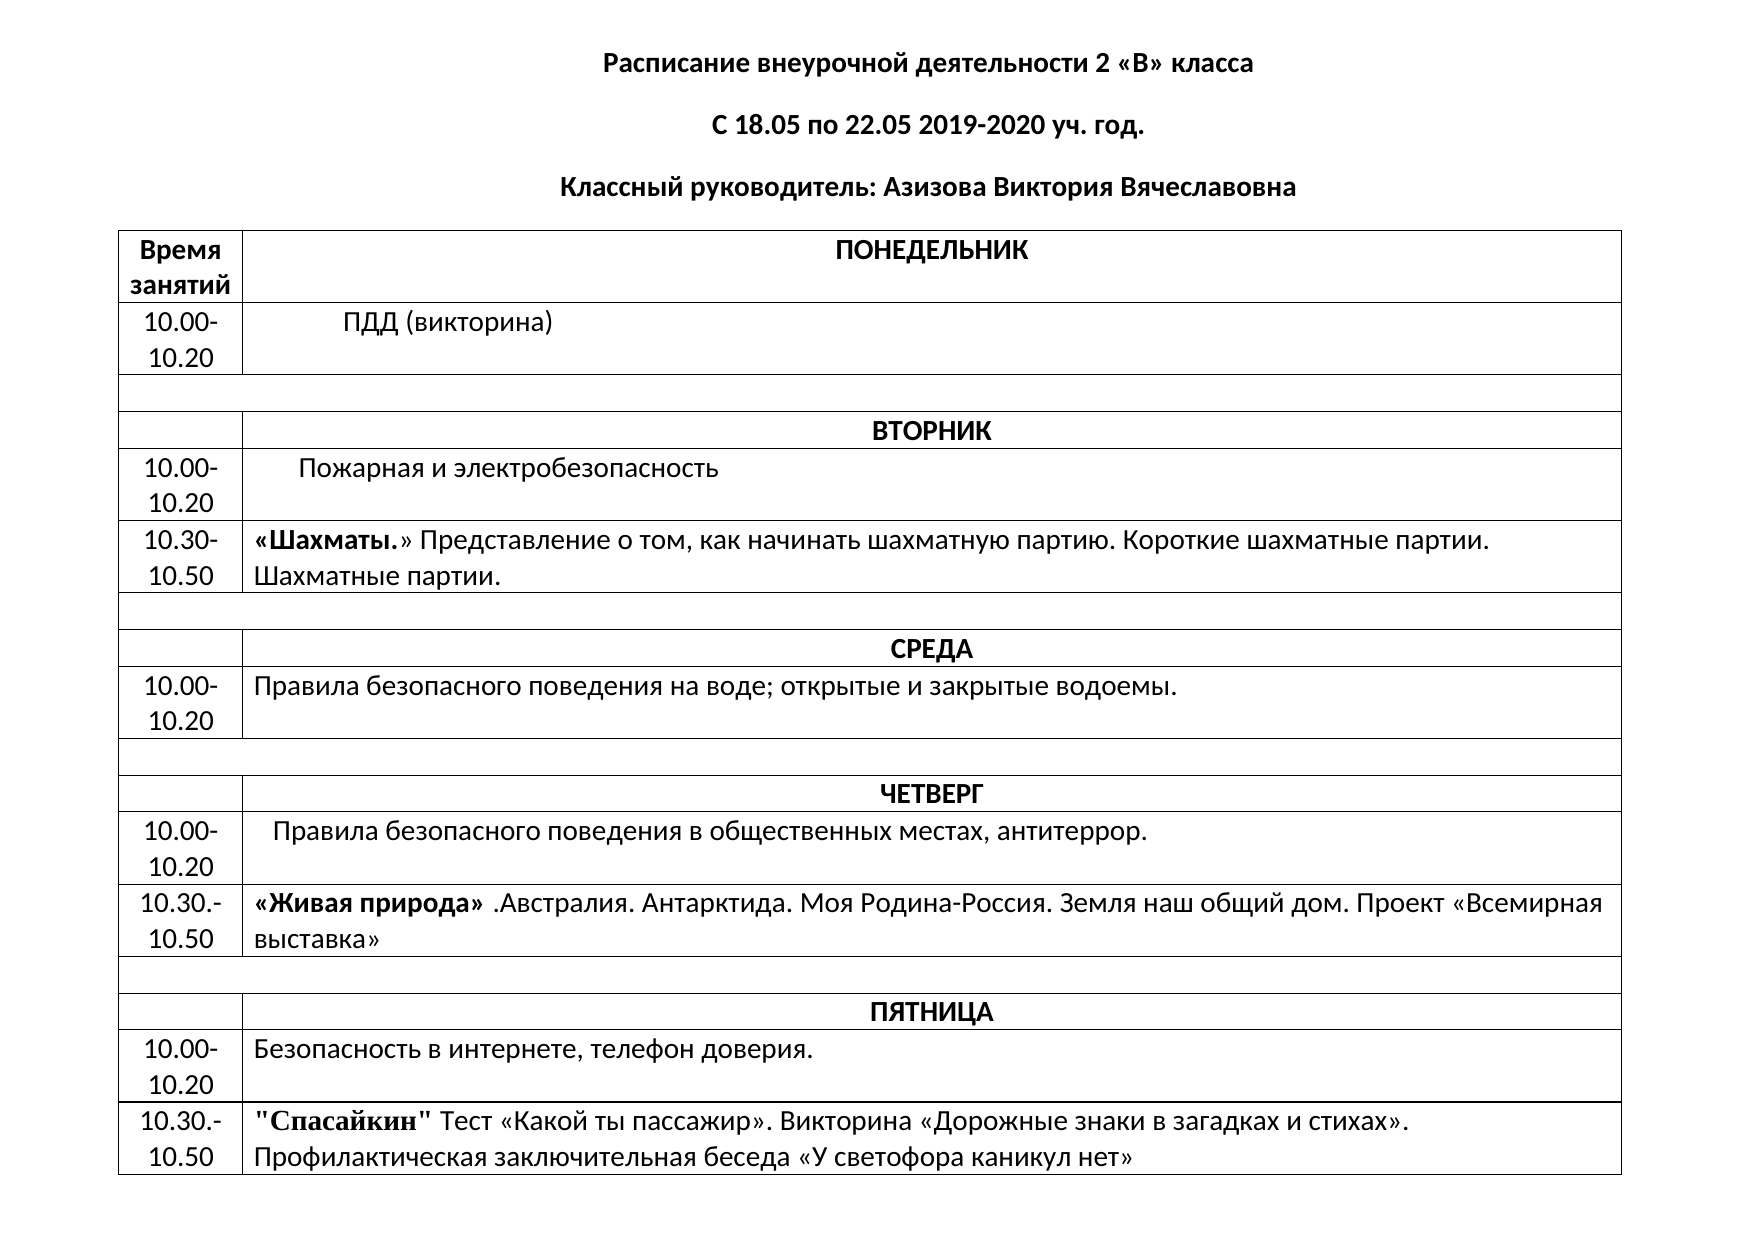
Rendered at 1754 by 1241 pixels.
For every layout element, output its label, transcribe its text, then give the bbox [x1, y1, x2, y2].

table_cell Безопасность в интернете, телефон доверия. [243, 1030, 1621, 1101]
table_cell [119, 957, 1621, 992]
table_cell ПЯТНИЦА [243, 994, 1621, 1029]
table_cell 10.00-10.20 [119, 667, 242, 738]
table_cell Правила безопасного поведения в общественных местах, антитеррор. [243, 812, 1621, 883]
table_cell «Живая природа» .Австралия. Антарктида. Моя Родина-Россия. Земля наш общий дом. Проект «Всемирная выставка» [243, 885, 1621, 956]
table_cell "Спасайкин" Тест «Какой ты пассажир». Викторина «Дорожные знаки в загадках и стихах». Профилактическая заключительная беседа «У светофора каникул нет» [243, 1103, 1621, 1174]
table_cell ПДД (викторина) [243, 303, 1621, 374]
table_cell Пожарная и электробезопасность [243, 449, 1621, 520]
table_cell 10.00-10.20 [119, 449, 242, 520]
table_cell [119, 412, 242, 448]
table_cell 10.30.-10.50 [119, 885, 242, 956]
table_cell ЧЕТВЕРГ [243, 776, 1621, 811]
table_cell 10.00-10.20 [119, 812, 242, 883]
table_header Время занятий [119, 231, 242, 302]
table_cell 10.30-10.50 [119, 521, 242, 592]
table_cell ВТОРНИК [243, 412, 1621, 448]
table_cell [119, 593, 1621, 629]
table_cell 10.30.-10.50 [119, 1103, 242, 1174]
table_cell [119, 994, 242, 1029]
text С 18.05 по 22.05 2019-2020 уч. год. [118, 106, 1739, 142]
table_cell Правила безопасного поведения на воде; открытые и закрытые водоемы. [243, 667, 1621, 738]
table_cell 10.00-10.20 [119, 1030, 242, 1101]
table_cell [119, 739, 1621, 774]
table_header ПОНЕДЕЛЬНИК [243, 231, 1621, 302]
table_cell «Шахматы.» Представление о том, как начинать шахматную партию. Короткие шахматные партии. Шахматные партии. [243, 521, 1621, 592]
table_cell 10.00-10.20 [119, 303, 242, 374]
text Расписание внеурочной деятельности 2 «В» класса [118, 44, 1739, 80]
table_cell [119, 630, 242, 666]
table_cell СРЕДА [243, 630, 1621, 666]
table_cell [119, 776, 242, 811]
table_cell [119, 375, 1621, 411]
text Классный руководитель: Азизова Виктория Вячеславовна [118, 168, 1739, 203]
